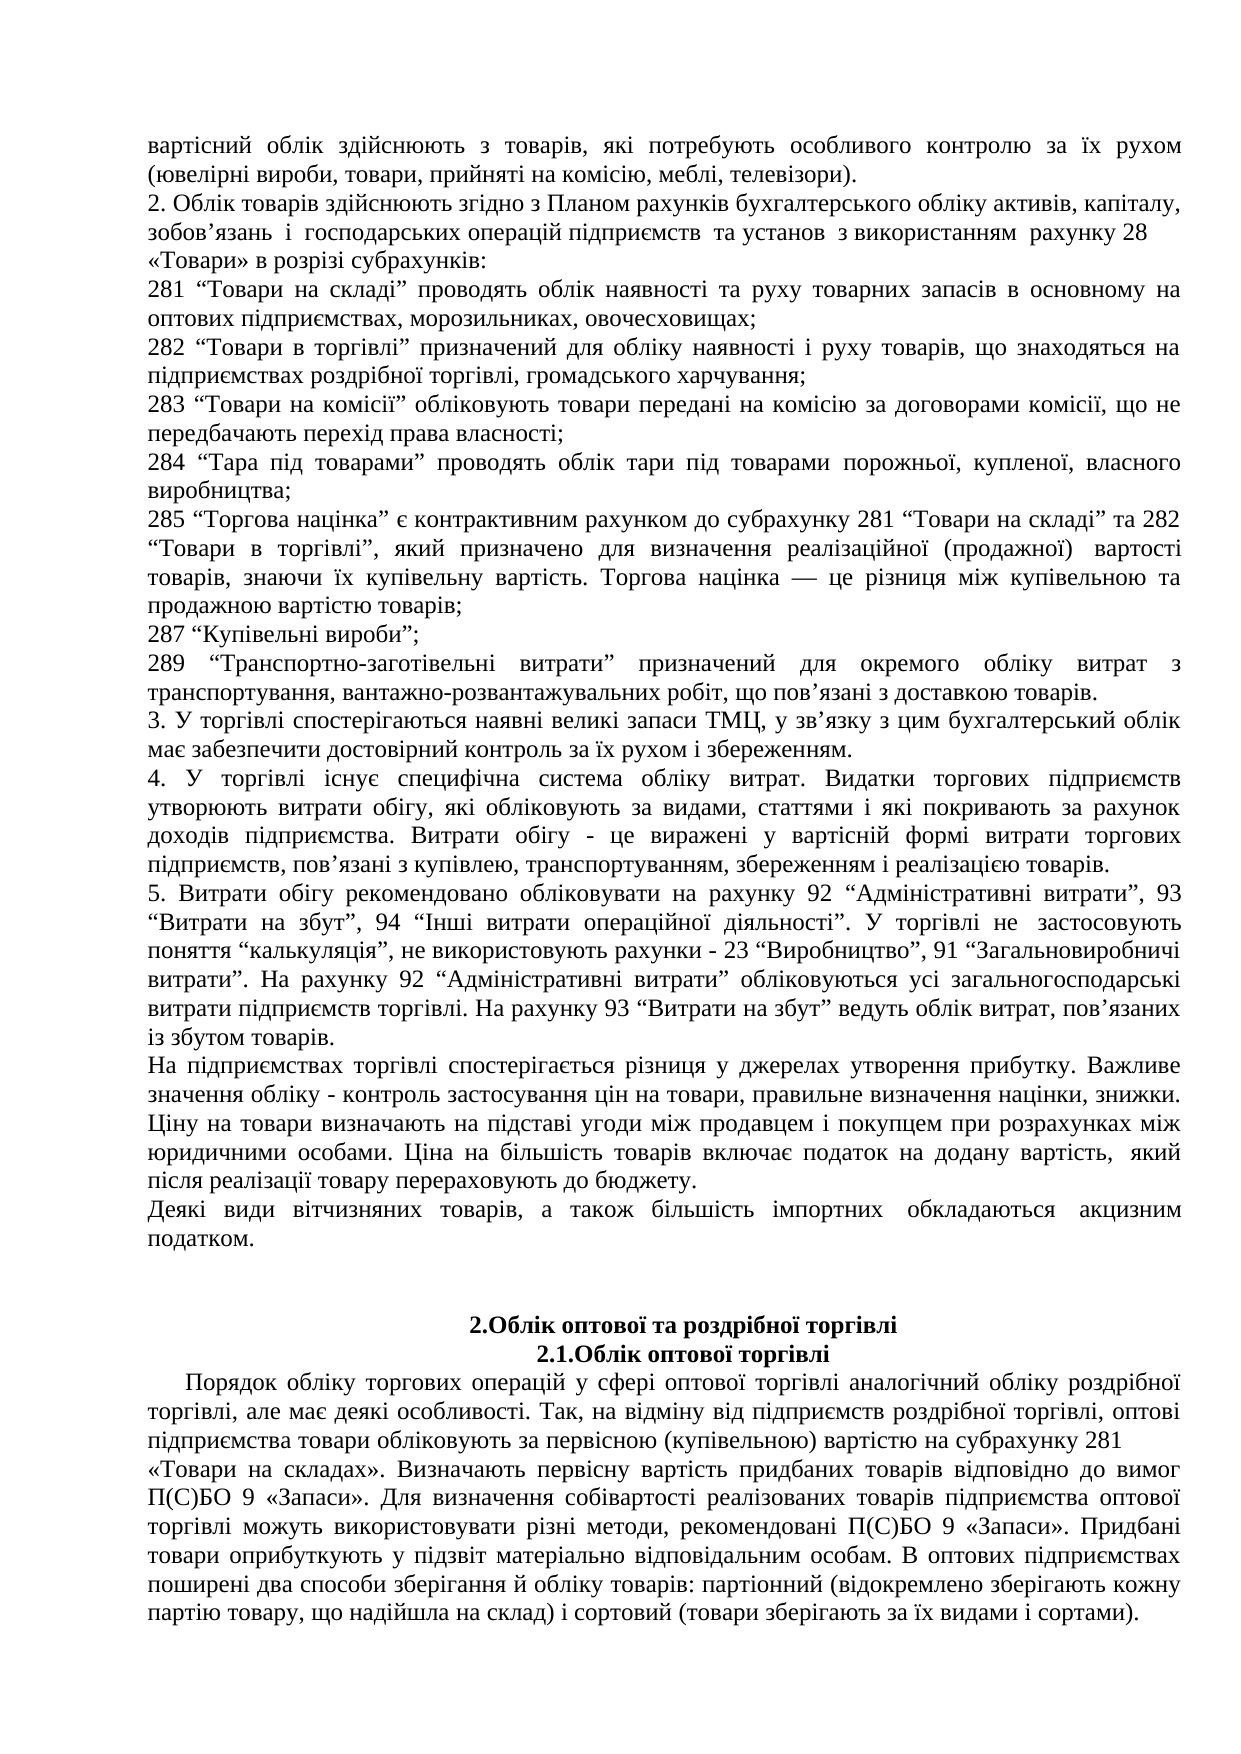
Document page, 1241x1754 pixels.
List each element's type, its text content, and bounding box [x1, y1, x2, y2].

text Деякі види вітчизняних товарів, а також більшість імпортних обкладаються акцизним податком. [147, 1194, 1182, 1252]
list “Товари на комісії” обліковують товари передані на комісію за договорами комісії, що не передбачають перехід права власності; [147, 389, 1182, 447]
list Облік товарів здійснюють згідно з Планом рахунків бухгалтерського обліку активів, капіталу, зобов’язань і господарських операцій підприємств та установ з використанням рахунку 28 [147, 188, 1182, 245]
list У торгівлі спостерігаються наявні великі запаси ТМЦ, у зв’язку з цим бухгалтерський облік має забезпечити достовірний контроль за їх рухом і збереженням. [147, 706, 1182, 763]
list “Тара під товарами” проводять облік тари під товарами порожньої, купленої, власного виробництва; [147, 447, 1181, 504]
list Витрати обігу рекомендовано обліковувати на рахунку 92 “Адміністративні витрати”, 93 “Витрати на збут”, 94 “Інші витрати операційної діяльності”. У торгівлі не застосовують поняття “калькуляція”, не використовують рахунки - 23 “Виробництво”, 91 “Загальновиробничі витрати”. На рахунку 92 “Адміністративні витрати” обліковуються усі загальногосподарські витрати підприємств торгівлі. На рахунку 93 “Витрати на збут” ведуть облік витрат, пов’язаних із збутом товарів. [147, 878, 1182, 1051]
text 289 “Транспортно-заготівельні витрати” призначений для окремого обліку витрат з транспортування, вантажно-розвантажувальних робіт, що пов’язані з доставкою товарів. [147, 648, 1182, 706]
text вартісний облік здійснюють з товарів, які потребують особливого контролю за їх рухом (ювелірні вироби, товари, прийняті на комісію, меблі, телевізори). [147, 130, 1182, 188]
text Порядок обліку торгових операцій у сфері оптової торгівлі аналогічний обліку роздрібної торгівлі, але має деякі особливості. Так, на відміну від підприємств роздрібної торгівлі, оптові підприємства товари обліковують за первісною (купівельною) вартістю на субрахунку 281 [147, 1367, 1182, 1454]
list “Торгова націнка” є контрактивним рахунком до субрахунку 281 “Товари на складі” та 282 “Товари в торгівлі”, який призначено для визначення реалізаційної (продажної) вартості товарів, знаючи їх купівельну вартість. Торгова націнка — це різниця між купівельною та продажною вартістю товарів; [147, 504, 1182, 619]
list “Товари на складі” проводять облік наявності та руху товарних запасів в основному на оптових підприємствах, морозильниках, овочесховищах; [147, 274, 1181, 332]
subtitle 2.Облік оптової та роздрібної торгівлі 2.1.Облік оптової торгівлі [469, 1310, 897, 1367]
text «Товари» в розрізі субрахунків: [147, 246, 1228, 274]
list “Товари в торгівлі” призначений для обліку наявності і руху товарів, що знаходяться на підприємствах роздрібної торгівлі, громадського харчування; [147, 332, 1181, 389]
text «Товари на складах». Визначають первісну вартість придбаних товарів відповідно до вимог П(С)БО 9 «Запаси». Для визначення собівартості реалізованих товарів підприємства оптової торгівлі можуть використовувати різні методи, рекомендовані П(С)БО 9 «Запаси». Придбані товари оприбуткують у підзвіт матеріально відповідальним особам. В оптових підприємствах поширені два способи зберігання й обліку товарів: партіонний (відокремлено зберігають кожну партію товару, що надійшла на склад) і сортовий (товари зберігають за їх видами і сортами). [147, 1454, 1182, 1626]
text На підприємствах торгівлі спостерігається різниця у джерелах утворення прибутку. Важливе значення обліку - контроль застосування цін на товари, правильне визначення націнки, знижки. Ціну на товари визначають на підставі угоди між продавцем і покупцем при розрахунках між юридичними особами. Ціна на більшість товарів включає податок на додану вартість, який після реалізації товару перераховують до бюджету. [147, 1051, 1182, 1194]
list У торгівлі існує специфічна система обліку витрат. Видатки торгових підприємств утворюють витрати обігу, які обліковують за видами, статтями і які покривають за рахунок доходів підприємства. Витрати обігу - це виражені у вартісній формі витрати торгових підприємств, пов’язані з купівлею, транспортуванням, збереженням і реалізацією товарів. [147, 763, 1182, 878]
text 287 “Купівельні вироби”; [147, 619, 1228, 648]
